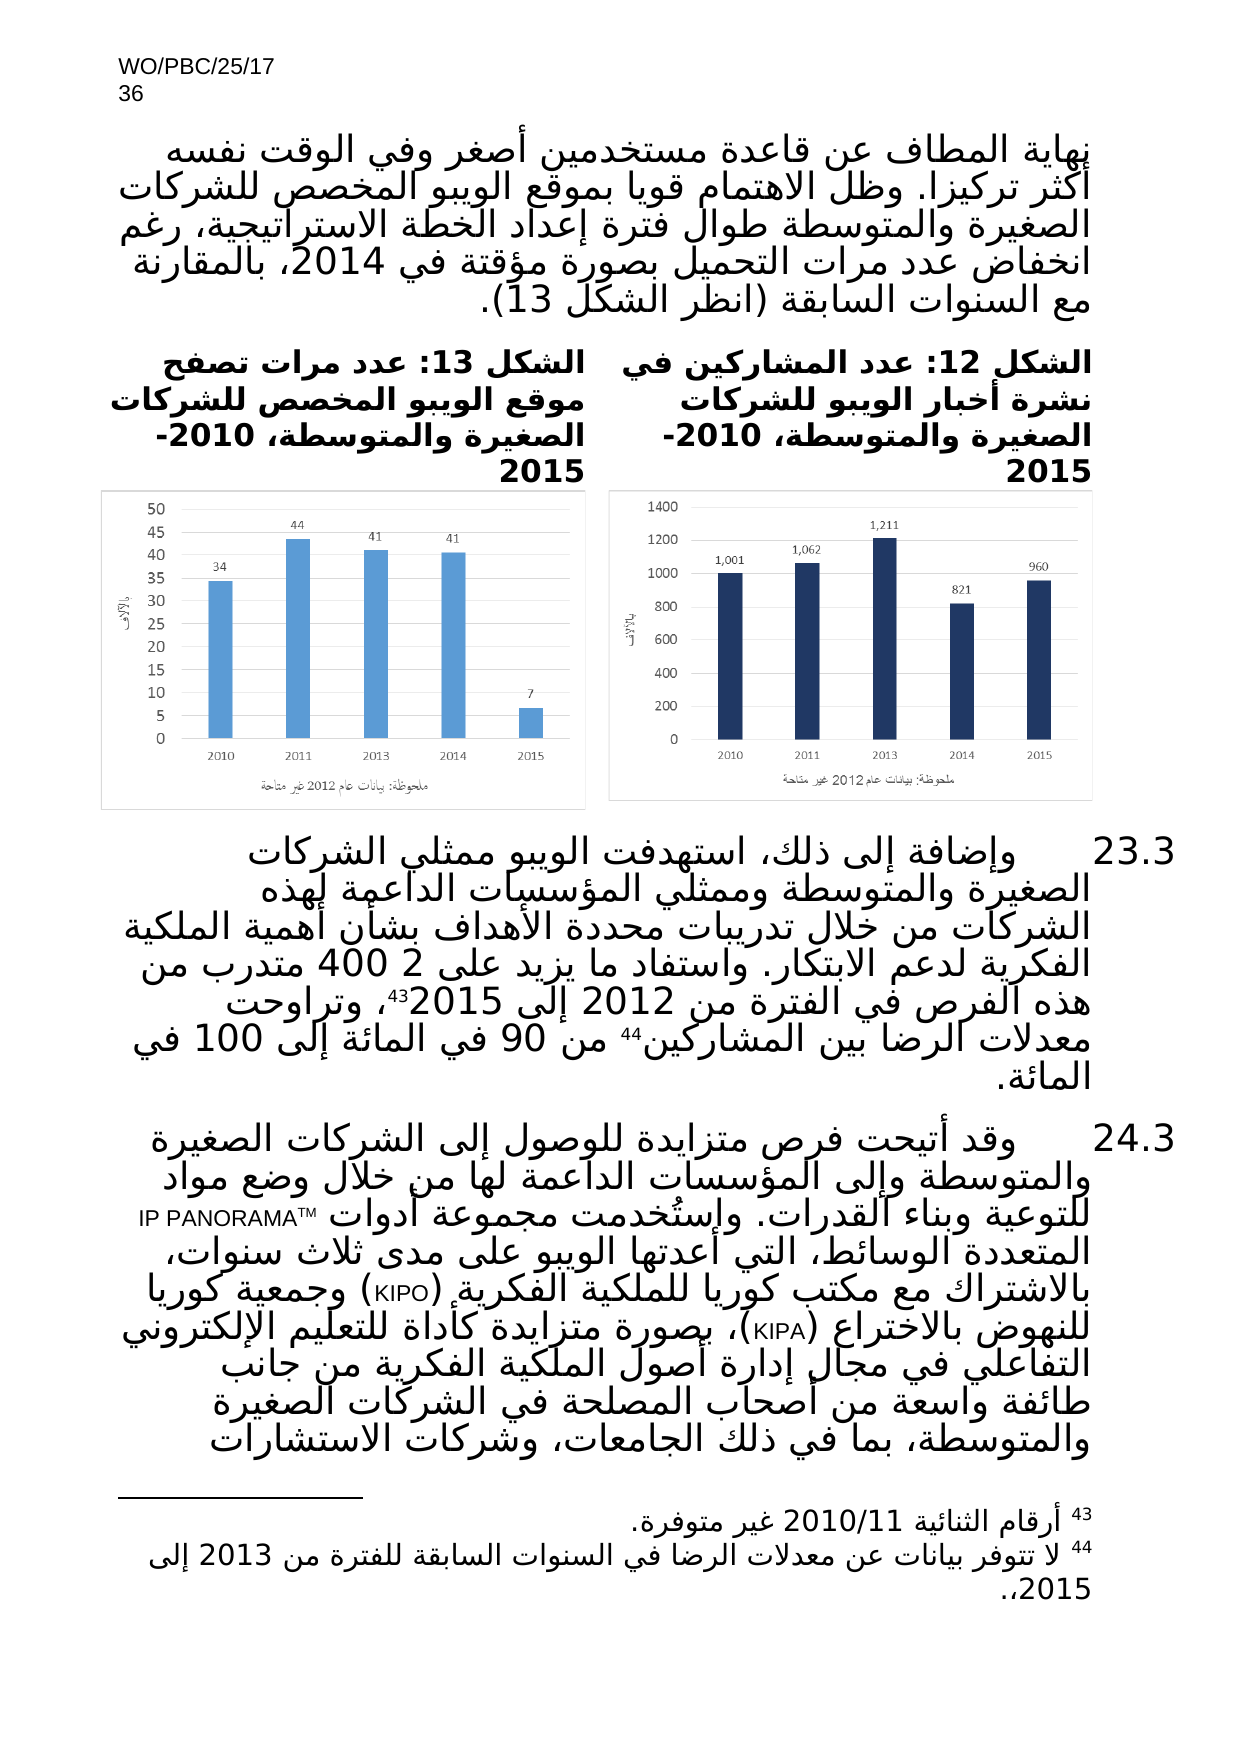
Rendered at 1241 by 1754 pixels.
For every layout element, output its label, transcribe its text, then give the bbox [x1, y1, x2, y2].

picture [608, 490, 1093, 801]
table_header الشكل 12: عدد المشاركين في نشرة أخبار الويبو للشركات الصغيرة والمتوسطة، 2010-2015 [597, 345, 1104, 490]
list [118, 132, 1092, 320]
list وإضافة إلى ذلك، استهدفت الويبو ممثلي الشركات الصغيرة والمتوسطة وممثلي المؤسسات الداعمة لهذه الشركات من خلال تدريبات محددة الأهداف بشأن أهمية الملكية الفكرية لدعم الابتكار. واستفاد ما يزيد على 2 400 متدرب من هذه الفرص في الفترة من 2012 إلى 2015، وتراوحت معدلات الرضا بين المشاركين من 90 في المائة إلى 100 في المائة. [118, 834, 1092, 1097]
table_header الشكل 13: عدد مرات تصفح موقع الويبو المخصص للشركات الصغيرة والمتوسطة، 2010-2015 [89, 345, 597, 490]
table_cell [597, 490, 1104, 834]
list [118, 1122, 1092, 1459]
picture [100, 490, 586, 810]
table_cell [89, 490, 597, 834]
